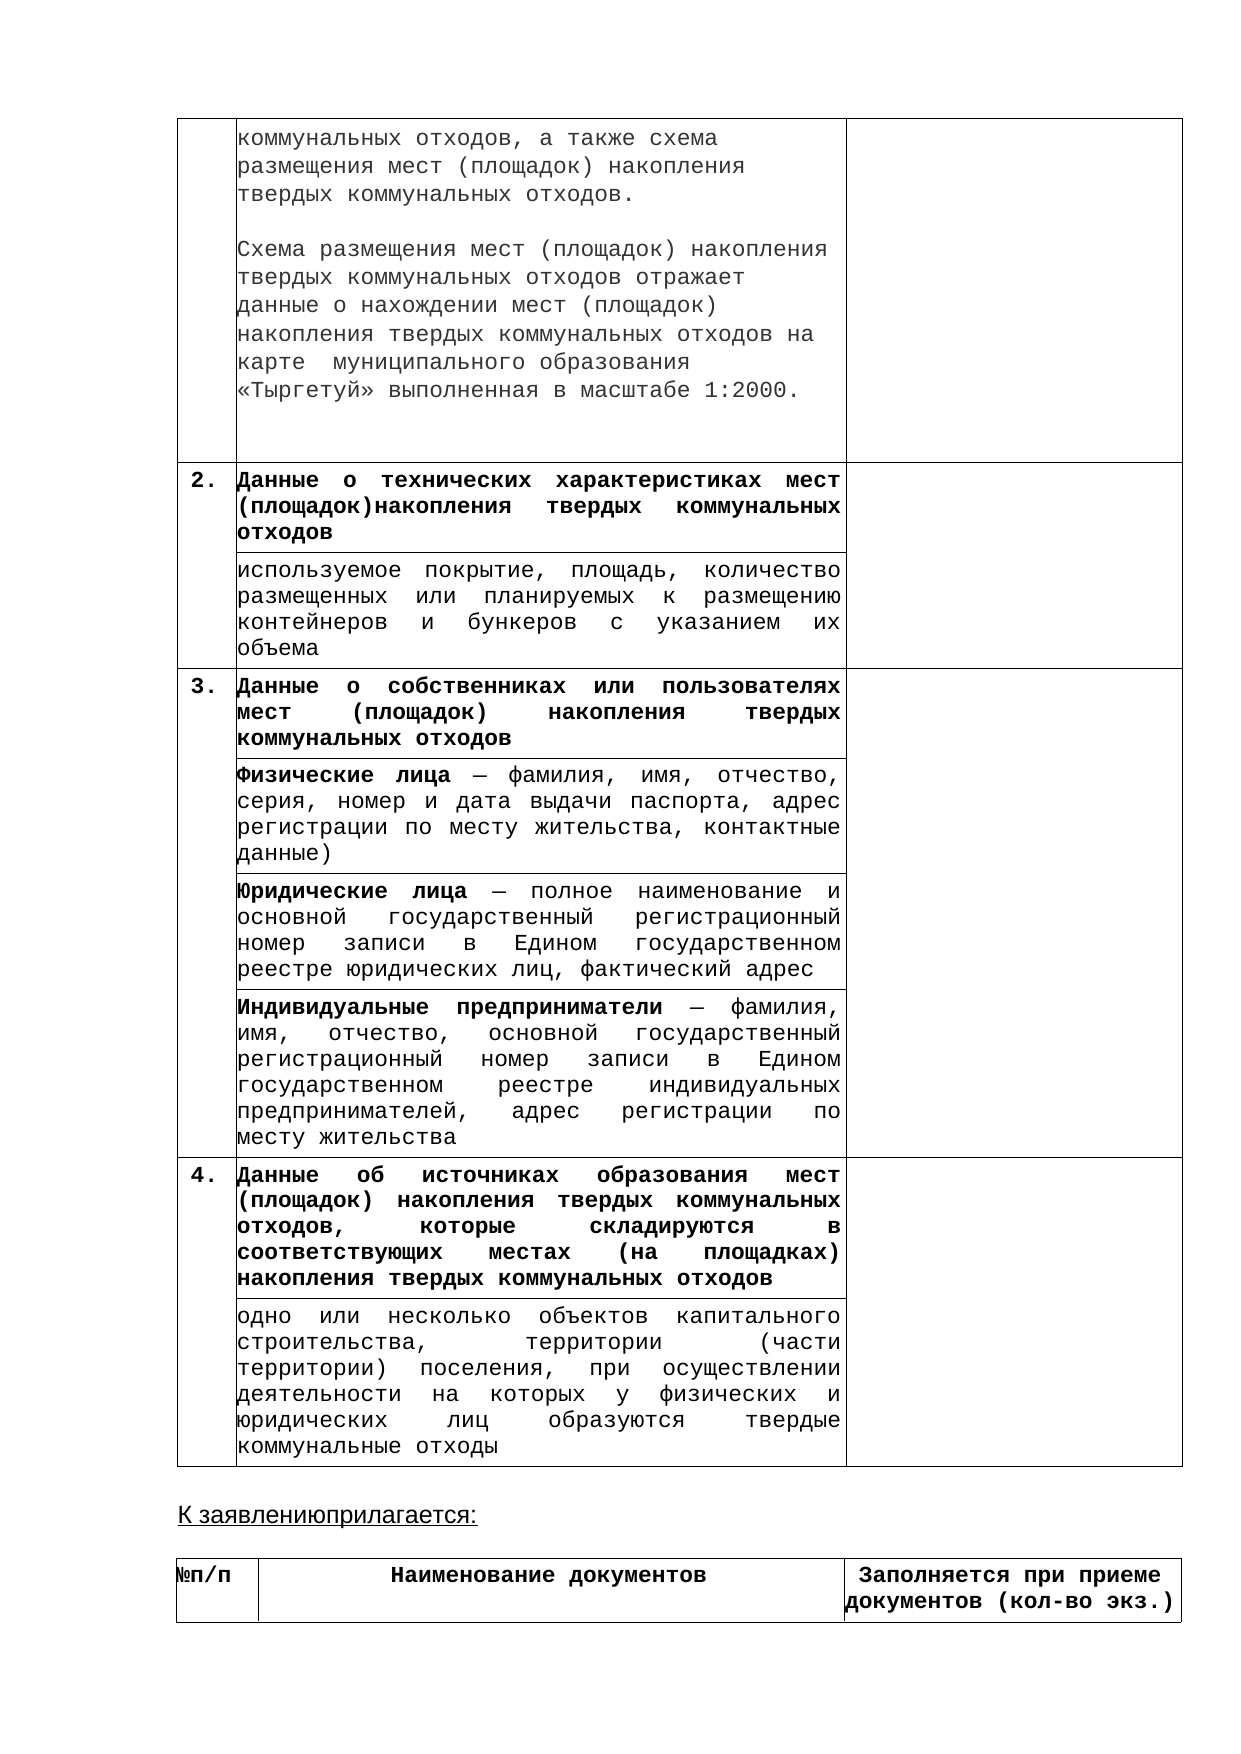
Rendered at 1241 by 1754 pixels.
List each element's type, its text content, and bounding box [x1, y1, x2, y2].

table_cell 4. [178, 1158, 236, 1466]
table_cell [847, 463, 1182, 668]
table_cell [847, 669, 1182, 1157]
table_cell Данные о технических характеристиках мест (площадок)накопления твердых коммунальных отходов [237, 463, 846, 552]
table_header №п/п [177, 1559, 258, 1621]
text К заявлениюприлагается: [177, 1500, 1152, 1529]
table_cell Юридические лица — полное наименование и основной государственный регистрационный номер записи в Едином государственном реестре юридических лиц, фактический адрес [237, 874, 846, 989]
table_cell Данные о собственниках или пользователях мест (площадок) накопления твердых коммунальных отходов [237, 669, 846, 758]
table_cell используемое покрытие, площадь, количество размещенных или планируемых к размещению контейнеров и бункеров с указанием их объема [237, 553, 846, 668]
table_header Заполняется при приеме документов (кол-во экз.) [845, 1559, 1181, 1621]
table_cell одно или несколько объектов капитального строительства, территории (части территории) поселения, при осуществлении деятельности на которых у физических и юридических лиц образуются твердые коммунальные отходы [237, 1299, 846, 1466]
table_cell [847, 1158, 1182, 1466]
table_cell 2. [178, 463, 236, 668]
table_header Наименование документов [259, 1559, 844, 1621]
table_cell Данные об источниках образования мест (площадок) накопления твердых коммунальных отходов, которые складируются в соответствующих местах (на площадках) накопления твердых коммунальных отходов [237, 1158, 846, 1298]
table_cell Индивидуальные предприниматели — фамилия, имя, отчество, основной государственный регистрационный номер записи в Едином государственном реестре индивидуальных предпринимателей, адрес регистрации по месту жительства [237, 990, 846, 1157]
table_cell Физические лица — фамилия, имя, отчество, серия, номер и дата выдачи паспорта, адрес регистрации по месту жительства, контактные данные) [237, 759, 846, 873]
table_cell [237, 119, 846, 462]
table_cell 3. [178, 669, 236, 1157]
